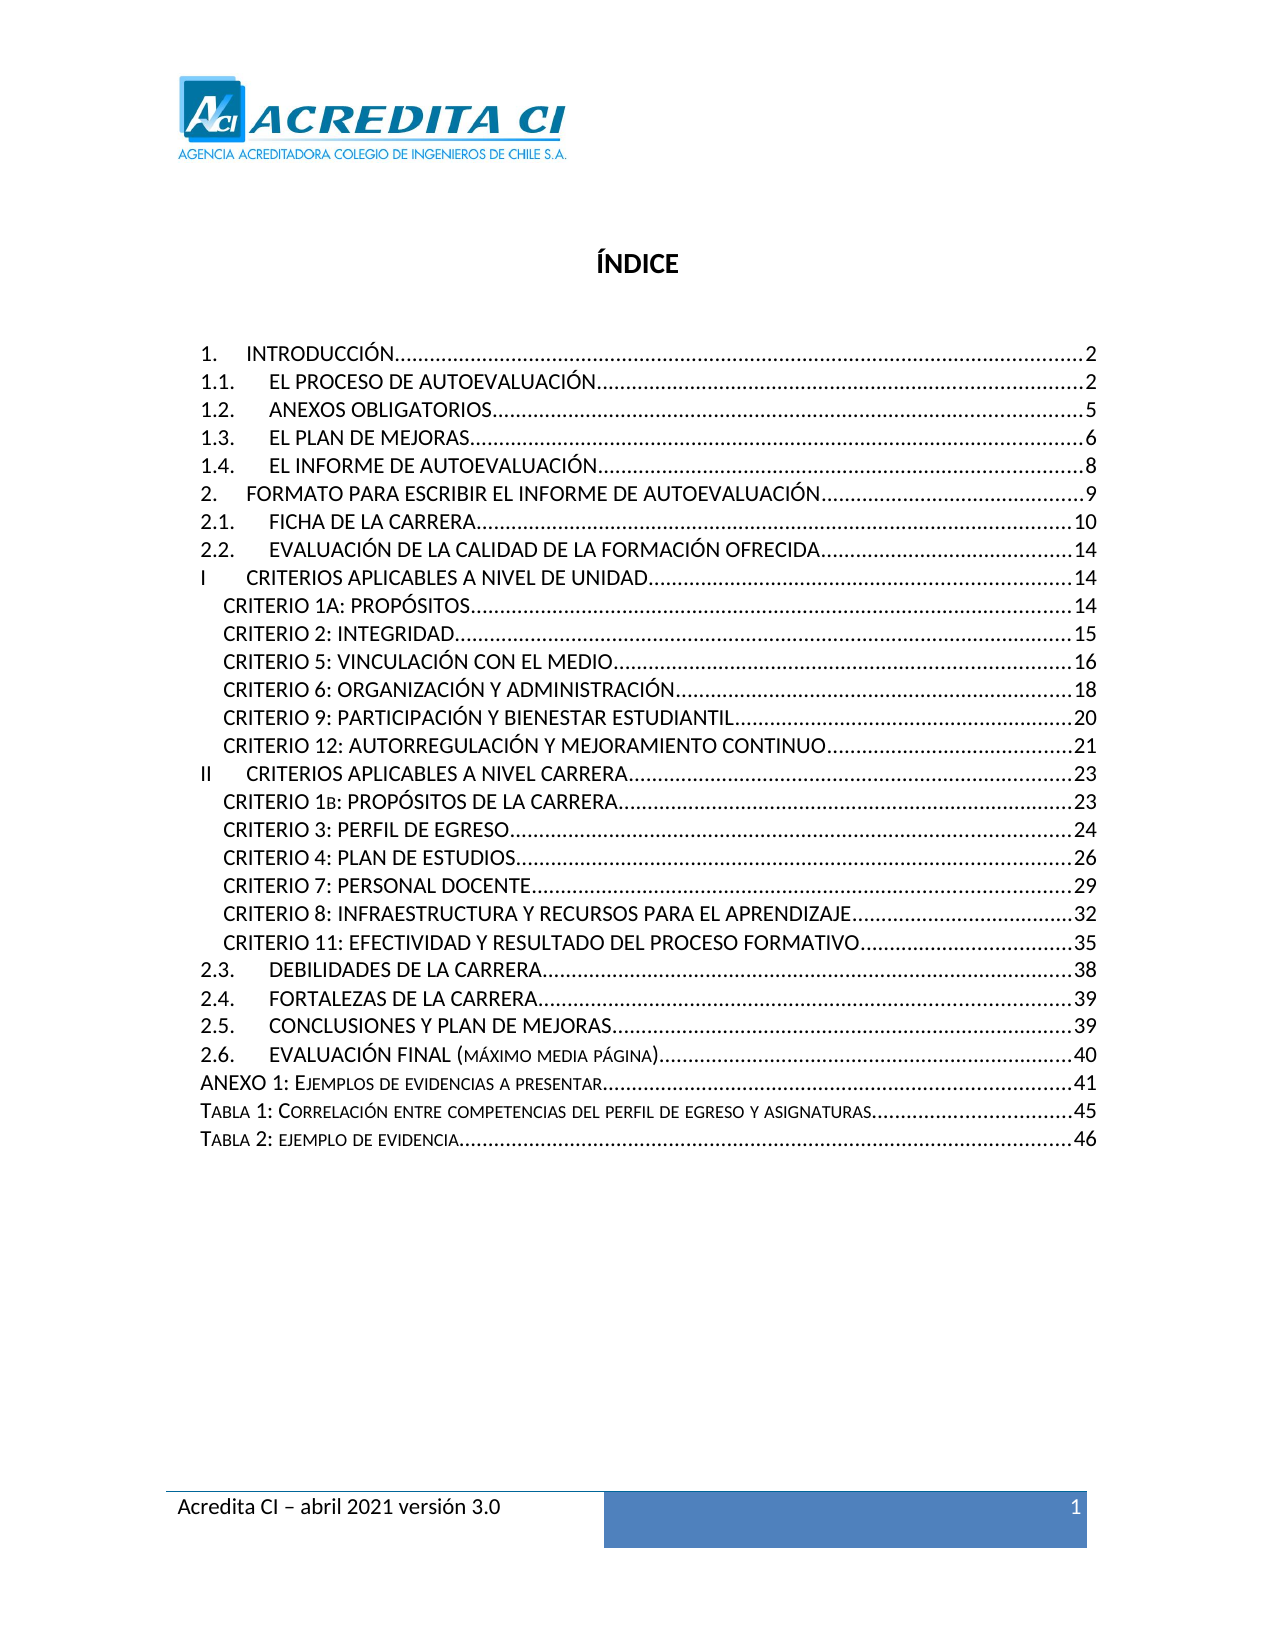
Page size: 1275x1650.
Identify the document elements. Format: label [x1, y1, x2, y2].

picture [177, 73, 570, 163]
